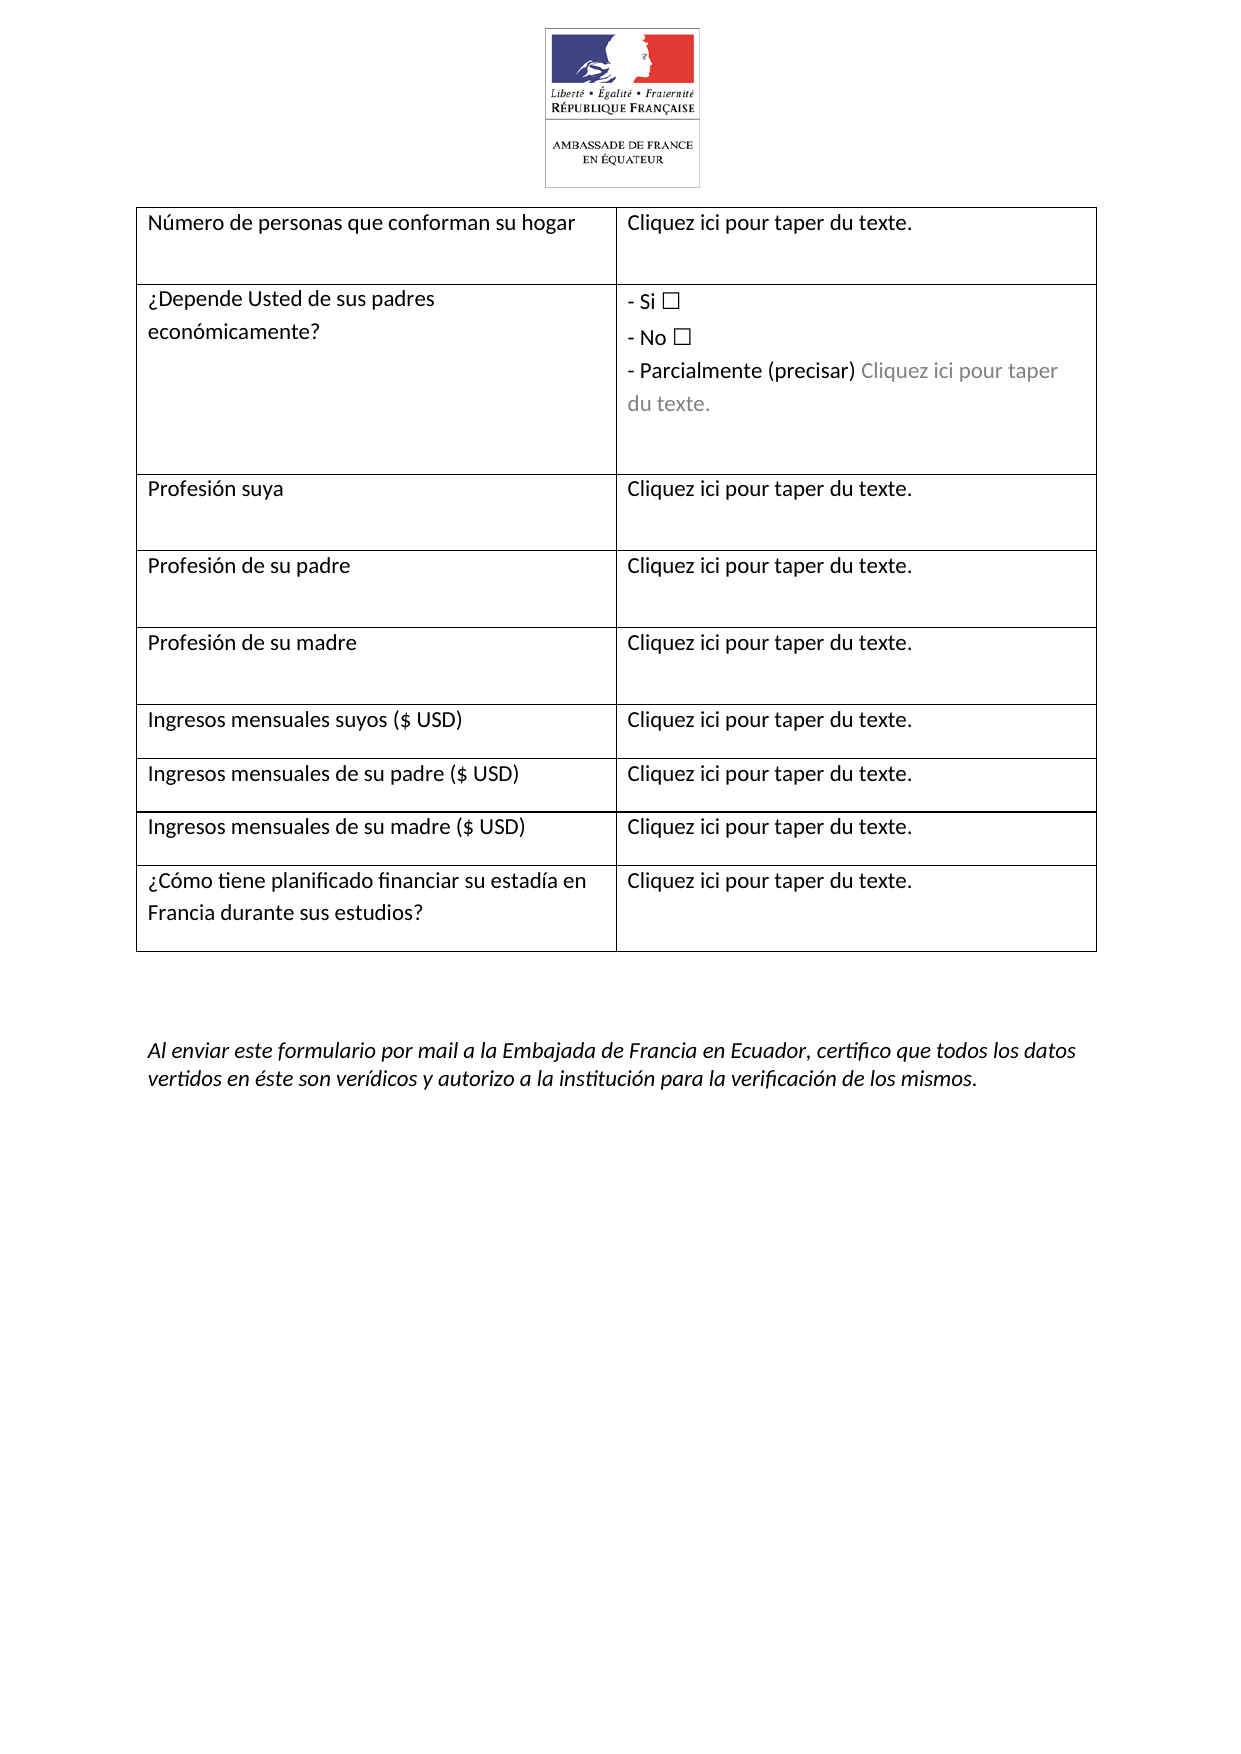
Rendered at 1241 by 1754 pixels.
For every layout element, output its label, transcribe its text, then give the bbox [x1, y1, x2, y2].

table_cell Número de personas que conforman su hogar [137, 208, 616, 283]
table_cell Ingresos mensuales de su madre ($ USD) [137, 813, 616, 865]
table_cell Profesión suya [137, 475, 616, 550]
table_cell ¿Depende Usted de sus padres económicamente? [137, 285, 616, 473]
table_cell Ingresos mensuales de su padre ($ USD) [137, 759, 616, 811]
table_cell ¿Cómo tiene planificado financiar su estadía en Francia durante sus estudios? [137, 866, 616, 951]
table_cell Profesión de su padre [137, 551, 616, 627]
table_cell - Si - No - Parcialmente (precisar) [617, 285, 1096, 473]
table_cell Ingresos mensuales suyos ($ USD) [137, 705, 616, 758]
picture [545, 28, 700, 188]
text Al enviar este formulario por mail a la Embajada de Francia en Ecuador, certifico que todos los datos vertidos en éste son verídicos y autorizo a la institución para la verificación de los mismos. [148, 1036, 1092, 1092]
table_cell Profesión de su madre [137, 628, 616, 704]
